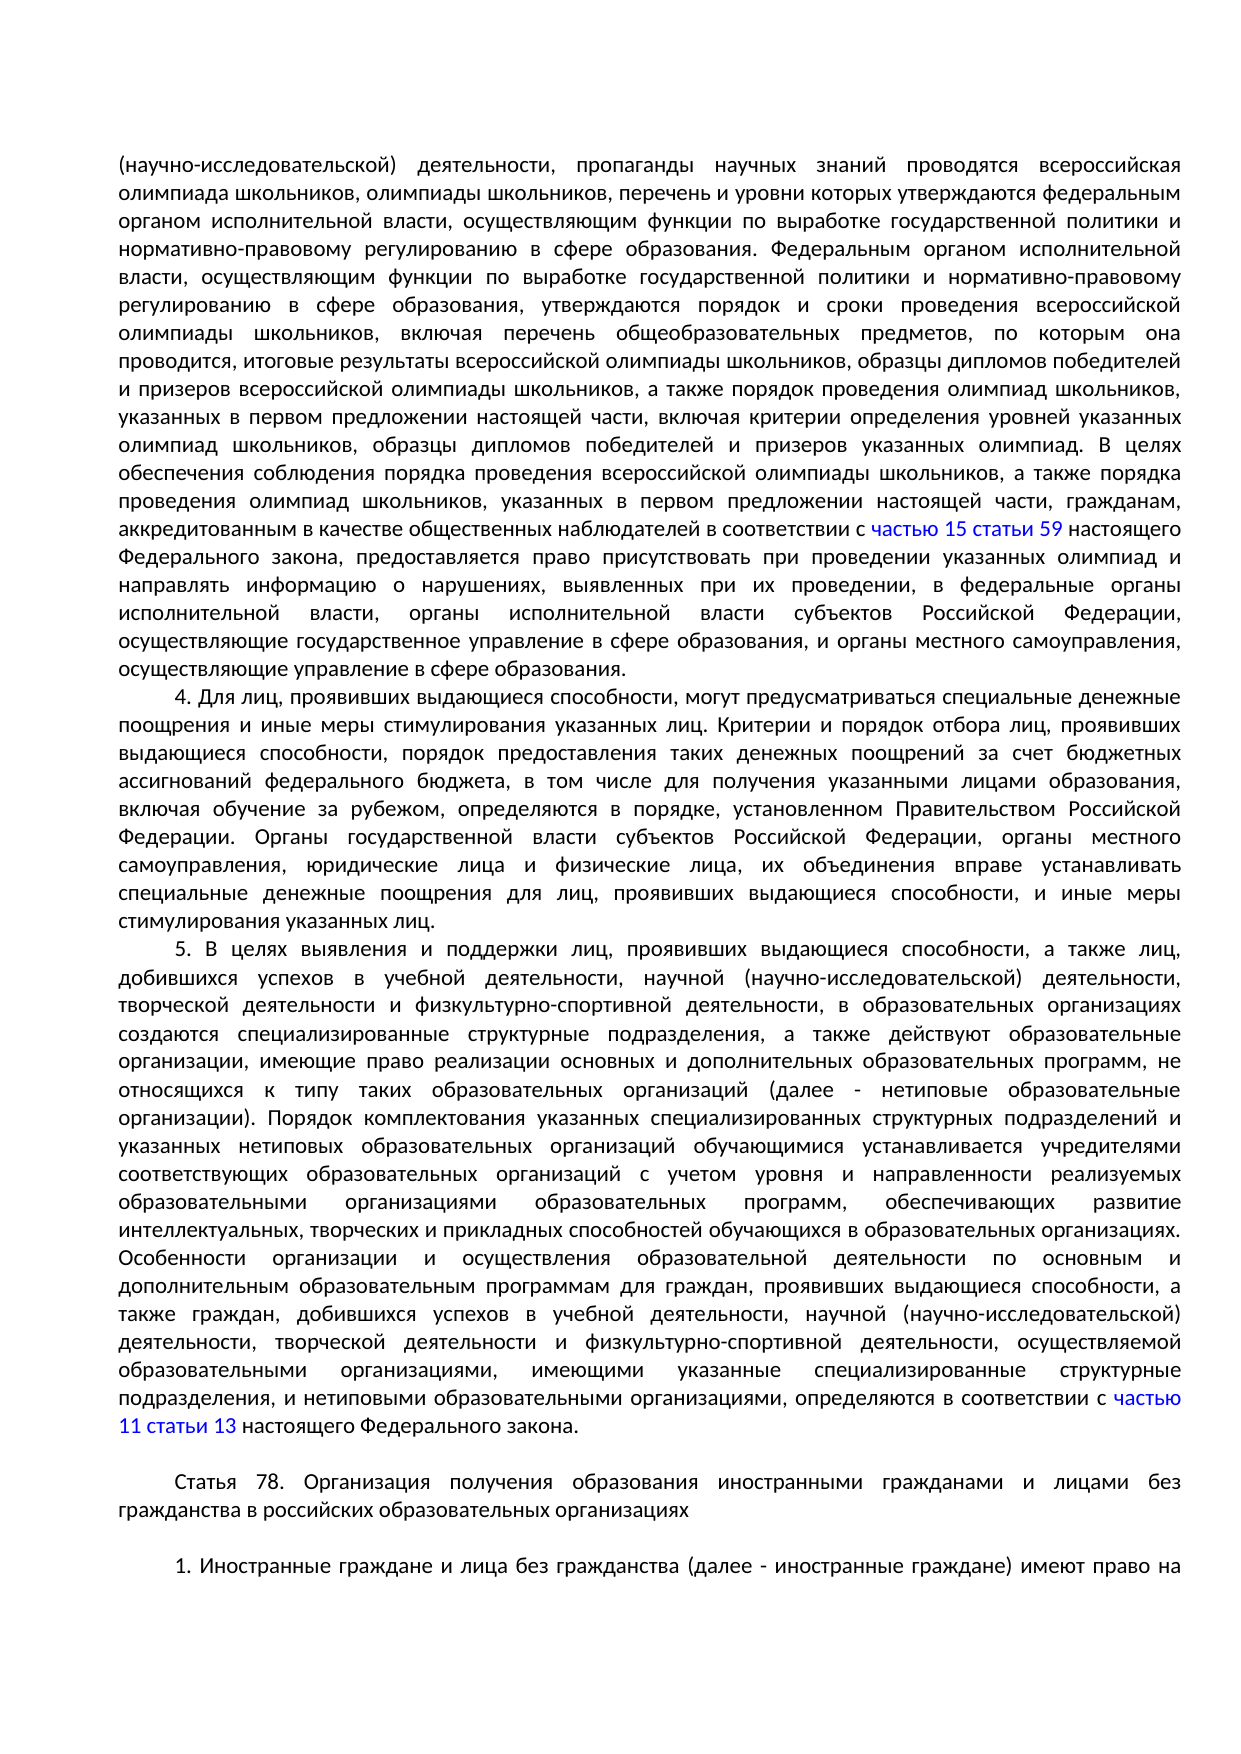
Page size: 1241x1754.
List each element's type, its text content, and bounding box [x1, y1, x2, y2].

text 4. Для лиц, проявивших выдающиеся способности, могут предусматриваться специальные денежные поощрения и иные меры стимулирования указанных лиц. Критерии и порядок отбора лиц, проявивших выдающиеся способности, порядок предоставления таких денежных поощрений за счет бюджетных ассигнований федерального бюджета, в том числе для получения указанными лицами образования, включая обучение за рубежом, определяются в порядке, установленном Правительством Российской Федерации. Органы государственной власти субъектов Российской Федерации, органы местного самоуправления, юридические лица и физические лица, их объединения вправе устанавливать специальные денежные поощрения для лиц, проявивших выдающиеся способности, и иные меры стимулирования указанных лиц. [118, 682, 1181, 934]
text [118, 1551, 1181, 1579]
text 5. В целях выявления и поддержки лиц, проявивших выдающиеся способности, а также лиц, добившихся успехов в учебной деятельности, научной (научно-исследовательской) деятельности, творческой деятельности и физкультурно-спортивной деятельности, в образовательных организациях создаются специализированные структурные подразделения, а также действуют образовательные организации, имеющие право реализации основных и дополнительных образовательных программ, не относящихся к типу таких образовательных организаций (далее - нетиповые образовательные организации). Порядок комплектования указанных специализированных структурных подразделений и указанных нетиповых образовательных организаций обучающимися устанавливается учредителями соответствующих образовательных организаций с учетом уровня и направленности реализуемых образовательными организациями образовательных программ, обеспечивающих развитие интеллектуальных, творческих и прикладных способностей обучающихся в образовательных организациях. Особенности организации и осуществления образовательной деятельности по основным и дополнительным образовательным программам для граждан, проявивших выдающиеся способности, а также граждан, добившихся успехов в учебной деятельности, научной (научно-исследовательской) деятельности, творческой деятельности и физкультурно-спортивной деятельности, осуществляемой образовательными организациями, имеющими указанные специализированные структурные подразделения, и нетиповыми образовательными организациями, определяются в соответствии с частью 11 статьи 13 настоящего Федерального закона. [118, 934, 1181, 1439]
text Статья 78. Организация получения образования иностранными гражданами и лицами без гражданства в российских образовательных организациях [118, 1467, 1181, 1523]
